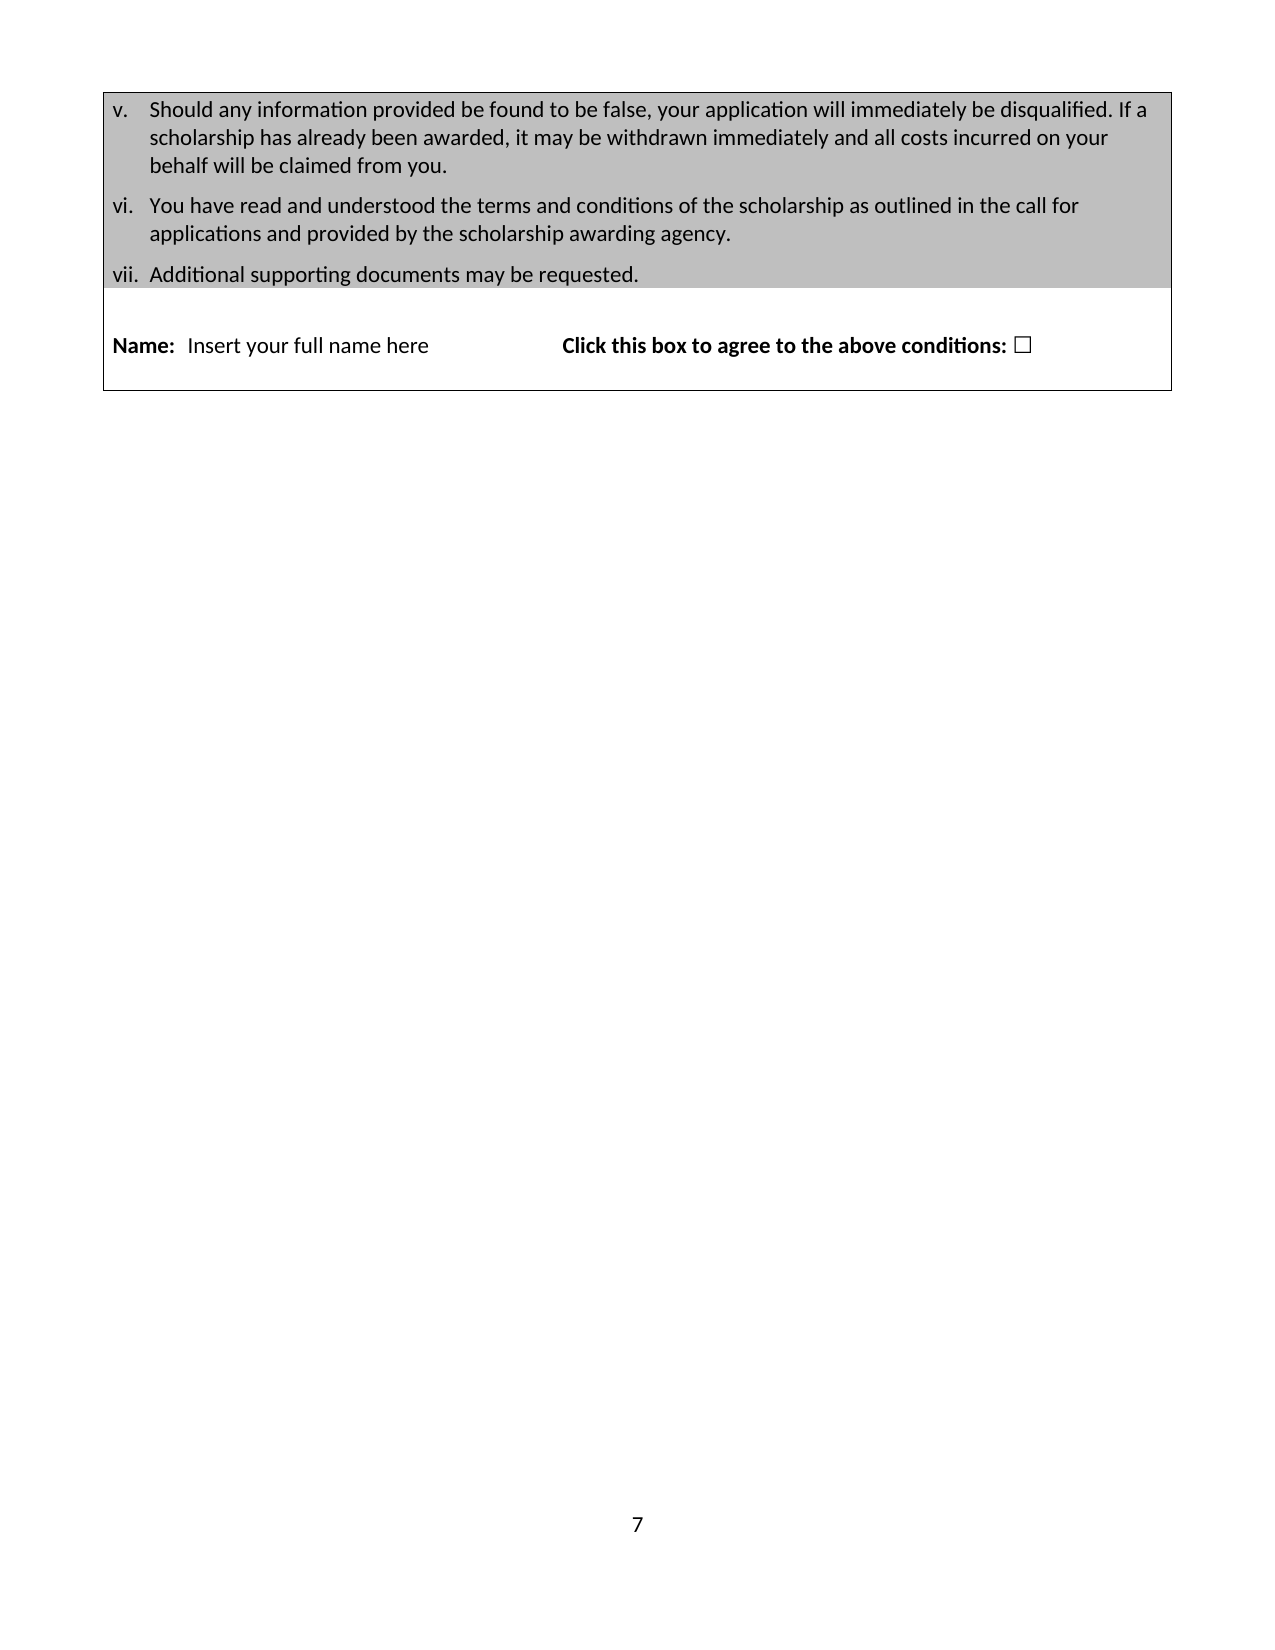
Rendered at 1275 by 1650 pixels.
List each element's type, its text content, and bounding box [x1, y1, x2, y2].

list You have read and understood the terms and conditions of the scholarship as outlined in the call for applications and provided by the scholarship awarding agency. [104, 188, 1171, 247]
text Name: Click this box to agree to the above conditions: [112, 328, 1163, 360]
list Additional supporting documents may be requested. [104, 257, 1171, 288]
list Should any information provided be found to be false, your application will immediately be disqualified. If a scholarship has already been awarded, it may be withdrawn immediately and all costs incurred on your behalf will be claimed from you. [104, 93, 1171, 179]
